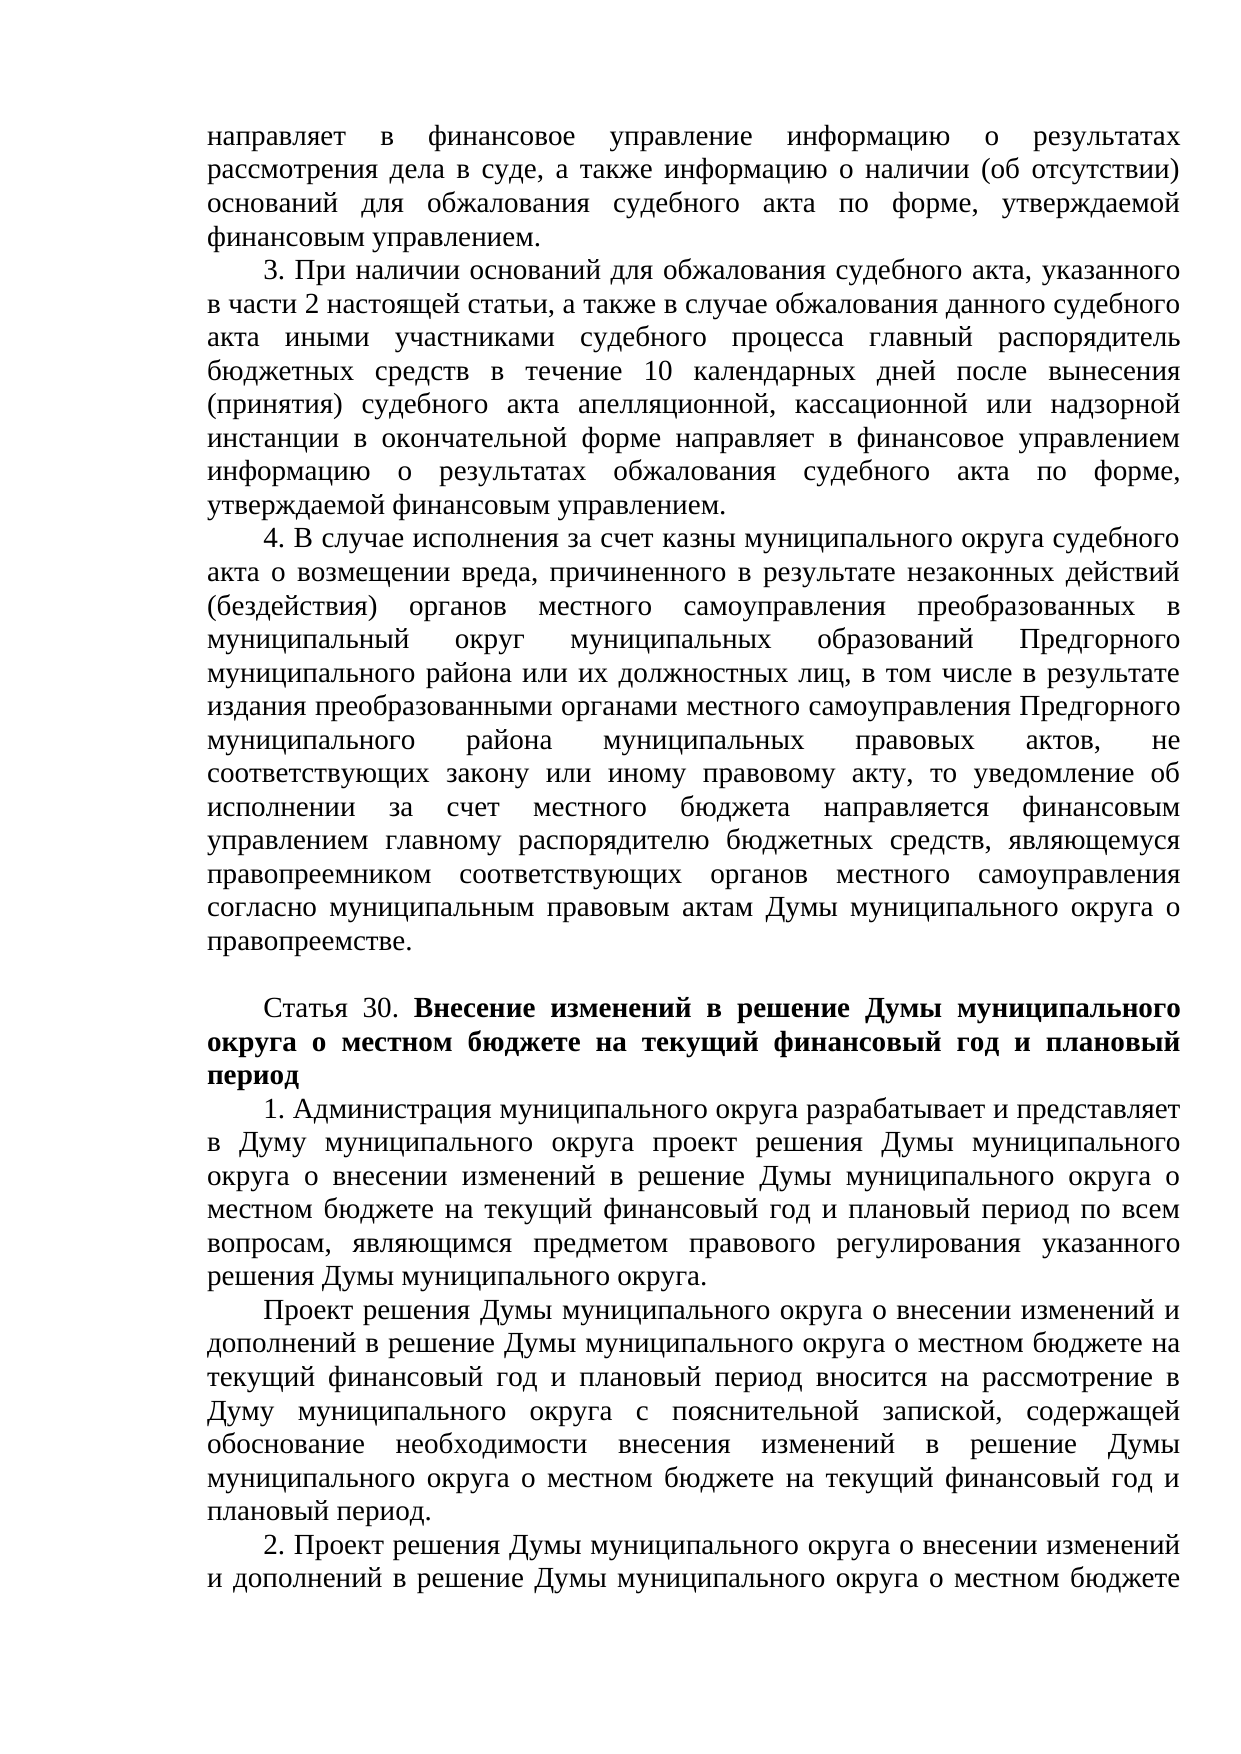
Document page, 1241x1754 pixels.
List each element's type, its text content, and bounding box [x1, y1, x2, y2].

text 4. В случае исполнения за счет казны муниципального округа судебного акта о возмещении вреда, причиненного в результате незаконных действий (бездействия) органов местного самоуправления преобразованных в муниципальный округ муниципальных образований Предгорного муниципального района или их должностных лиц, в том числе в результате издания преобразованными органами местного самоуправления Предгорного муниципального района муниципальных правовых актов, не соответствующих закону или иному правовому акту, то уведомление об исполнении за счет местного бюджета направляется финансовым управлением главному распорядителю бюджетных средств, являющемуся правопреемником соответствующих органов местного самоуправления согласно муниципальным правовым актам Думы муниципального округа о правопреемстве. [207, 521, 1181, 957]
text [207, 118, 1181, 252]
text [207, 1527, 1181, 1594]
text Статья 30. Внесение изменений в решение Думы муниципального округа о местном бюджете на текущий финансовый год и плановый период [207, 990, 1181, 1091]
text 1. Администрация муниципального округа разрабатывает и представляет в Думу муниципального округа проект решения Думы муниципального округа о внесении изменений в решение Думы муниципального округа о местном бюджете на текущий финансовый год и плановый период по всем вопросам, являющимся предметом правового регулирования указанного решения Думы муниципального округа. [207, 1091, 1181, 1292]
text Проект решения Думы муниципального округа о внесении изменений и дополнений в решение Думы муниципального округа о местном бюджете на текущий финансовый год и плановый период вносится на рассмотрение в Думу муниципального округа с пояснительной запиской, содержащей обоснование необходимости внесения изменений в решение Думы муниципального округа о местном бюджете на текущий финансовый год и плановый период. [207, 1292, 1181, 1527]
text 3. При наличии оснований для обжалования судебного акта, указанного в части 2 настоящей статьи, а также в случае обжалования данного судебного акта иными участниками судебного процесса главный распорядитель бюджетных средств в течение 10 календарных дней после вынесения (принятия) судебного акта апелляционной, кассационной или надзорной инстанции в окончательной форме направляет в финансовое управлением информацию о результатах обжалования судебного акта по форме, утверждаемой финансовым управлением. [207, 252, 1181, 521]
